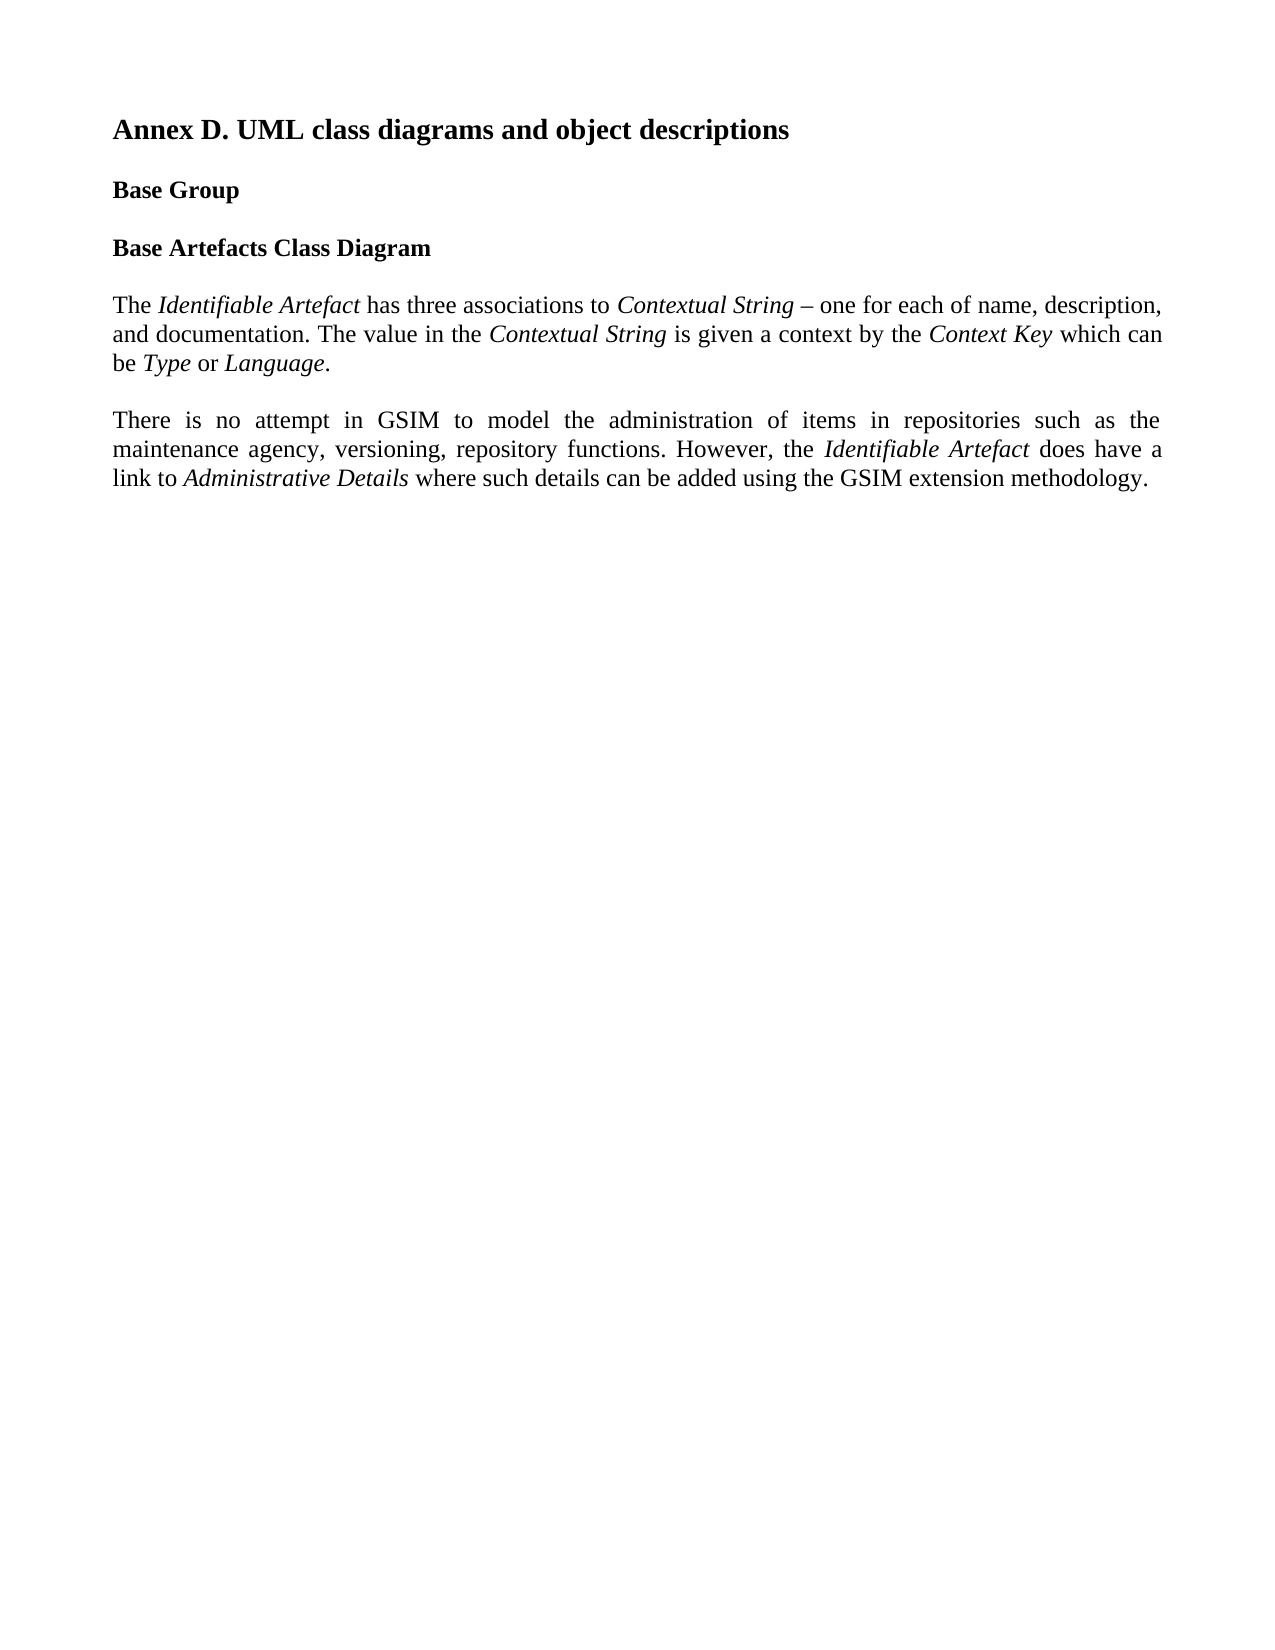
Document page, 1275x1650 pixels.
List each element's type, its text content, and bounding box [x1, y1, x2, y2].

subtitle Base Group [112, 175, 1162, 204]
text The Identifiable Artefact has three associations to Contextual String – one for each of name, description, and documentation. The value in the Contextual String is given a context by the Context Key which can be Type or Language. [112, 290, 1162, 376]
subtitle Base Artefacts Class Diagram [112, 233, 1162, 261]
text There is no attempt in GSIM to model the administration of items in repositories such as the maintenance agency, versioning, repository functions. However, the Identifiable Artefact does have a link to Administrative Details where such details can be added using the GSIM extension methodology. [112, 405, 1162, 491]
subtitle Annex D. UML class diagrams and object descriptions [112, 112, 1162, 146]
